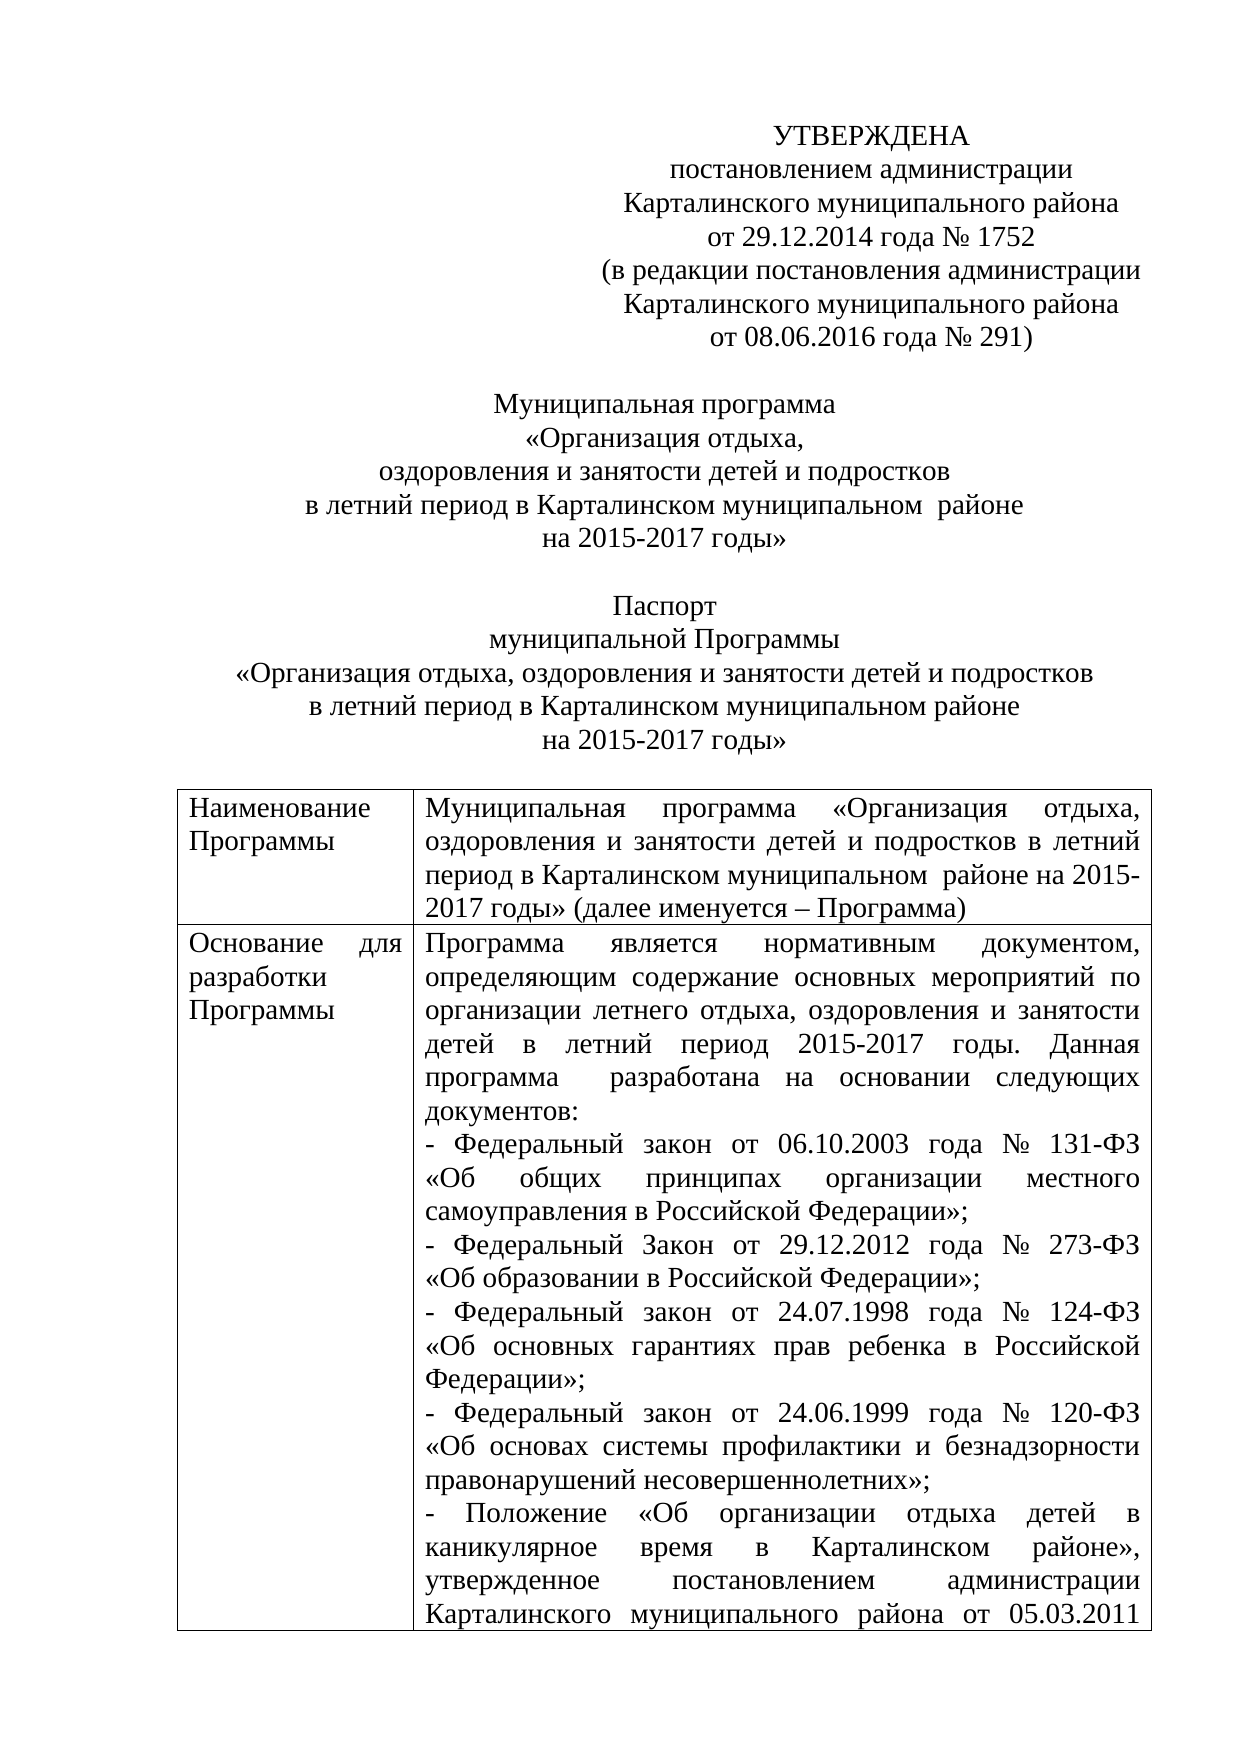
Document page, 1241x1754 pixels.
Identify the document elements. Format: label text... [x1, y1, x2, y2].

table_header Наименование Программы [178, 790, 413, 924]
text в летний период в Карталинском муниципальном районе [177, 688, 1152, 722]
text муниципальной Программы [177, 621, 1152, 655]
text от 29.12.2014 года № 1752 [591, 219, 1152, 252]
text «Организация отдыха, оздоровления и занятости детей и подростков [177, 655, 1152, 688]
text от 08.06.2016 года № 291) [591, 319, 1152, 353]
text (в редакции постановления администрации [591, 252, 1152, 286]
text Карталинского муниципального района [591, 286, 1152, 319]
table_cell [178, 925, 413, 1629]
text на 2015-2017 годы» [177, 722, 1152, 755]
table_header Муниципальная программа «Организация отдыха, оздоровления и занятости детей и подростков в летний период в Карталинском муниципальном районе на 2015-2017 годы» (далее именуется – Программа) [414, 790, 1151, 924]
text Муниципальная программа [177, 386, 1152, 420]
text оздоровления и занятости детей и подростков [177, 453, 1152, 487]
text Карталинского муниципального района [591, 185, 1152, 219]
text УТВЕРЖДЕНА [591, 118, 1152, 152]
text на 2015-2017 годы» [177, 521, 1152, 554]
text Паспорт [177, 588, 1152, 621]
text постановлением администрации [591, 152, 1152, 185]
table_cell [414, 925, 1151, 1629]
text в летний период в Карталинском муниципальном районе [177, 487, 1152, 521]
text «Организация отдыха, [177, 420, 1152, 453]
